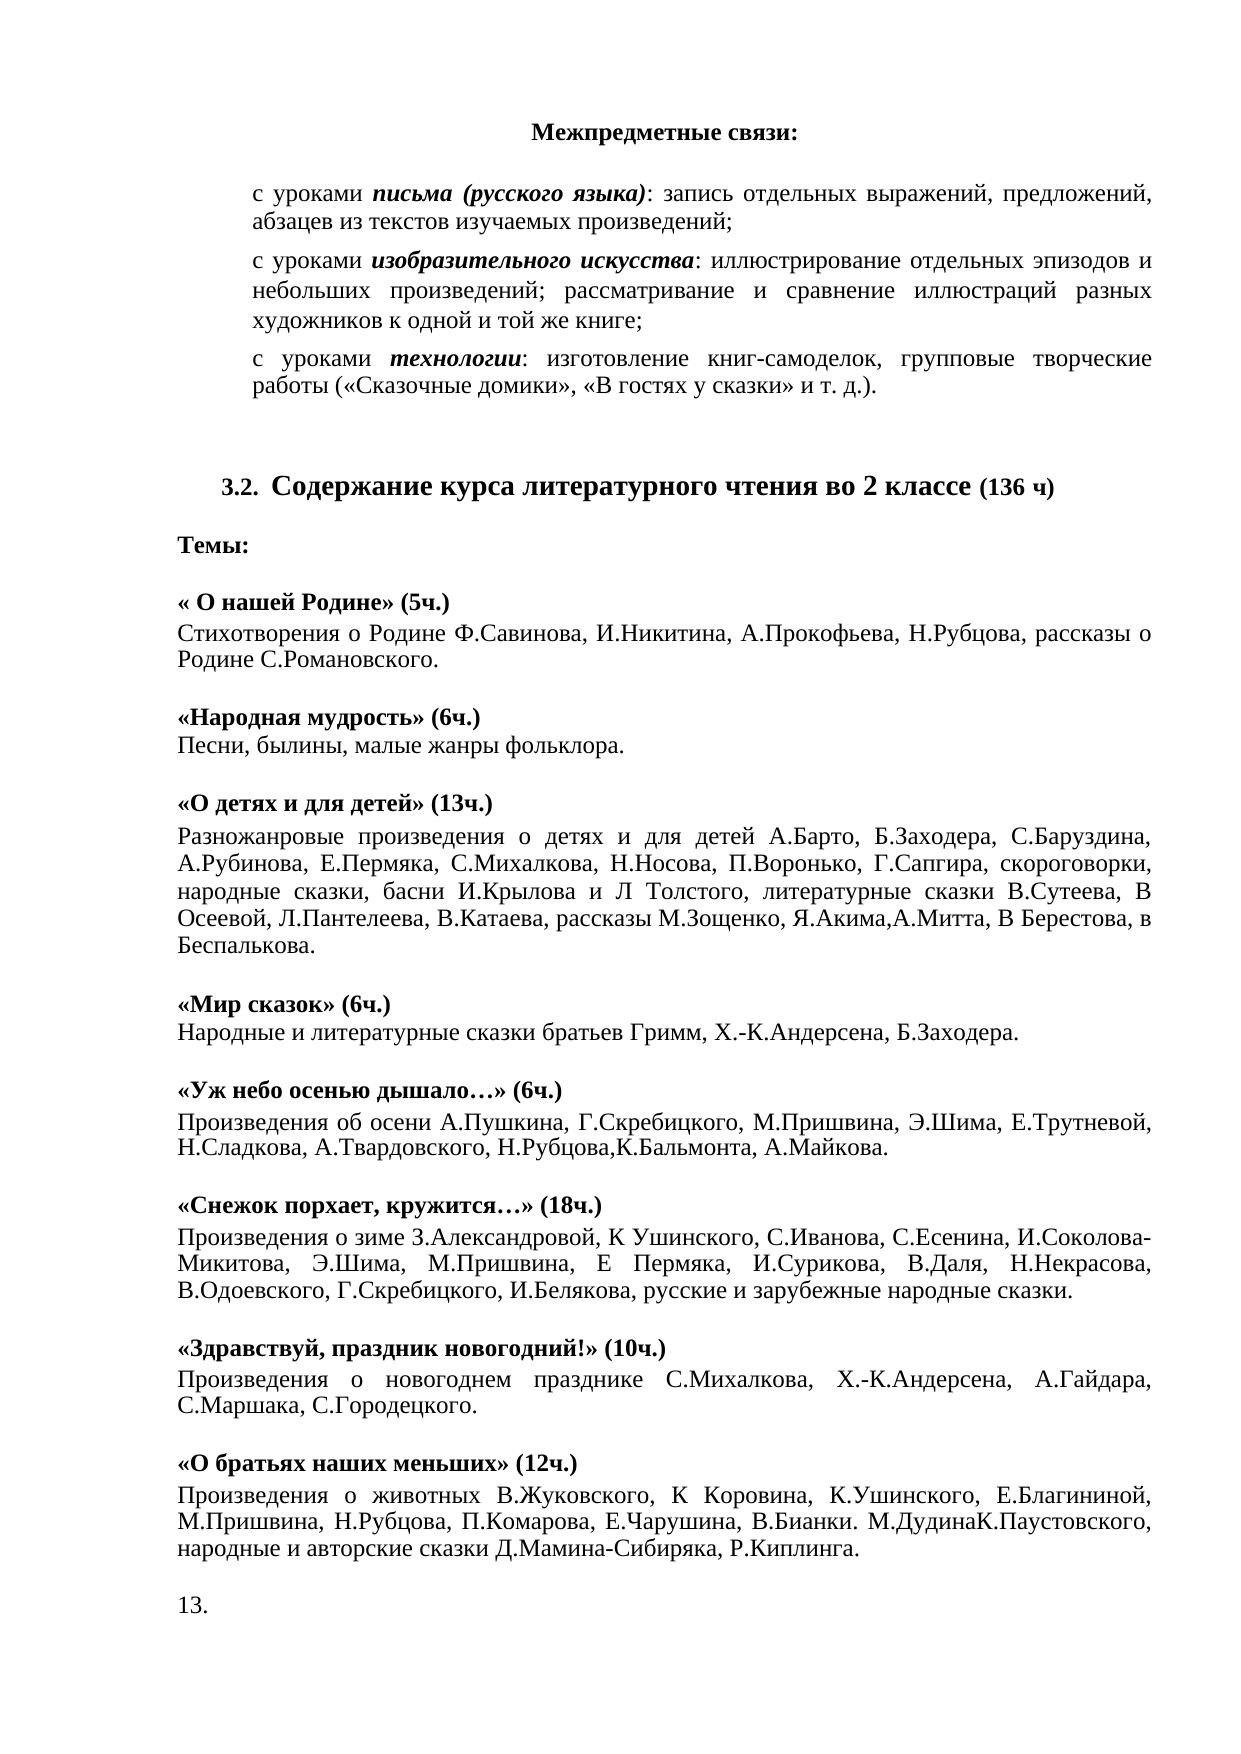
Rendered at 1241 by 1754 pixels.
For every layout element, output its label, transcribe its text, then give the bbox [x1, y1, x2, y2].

text «Уж небо осенью дышало…» (6ч.) [177, 1075, 1153, 1104]
text «О братьях наших меньших» (12ч.) [177, 1448, 1153, 1477]
text «Мир сказок» (6ч.) [177, 989, 1153, 1018]
text Народные и литературные сказки братьев Гримм, Х.-К.Андерсена, Б.Заходера. [177, 1018, 1153, 1046]
text с уроками технологии: изготовление книг-самоделок, групповые творческие работы («Сказочные домики», «В гостях у сказки» и т. д.). [252, 344, 1153, 399]
text Произведения о новогоднем празднике С.Михалкова, Х.-К.Андерсена, А.Гайдара, С.Маршака, С.Городецкого. [177, 1367, 1153, 1418]
text « О нашей Родине» (5ч.) [177, 587, 1153, 616]
text Песни, былины, малые жанры фольклора. [177, 731, 1153, 759]
text Произведения об осени А.Пушкина, Г.Скребицкого, М.Пришвина, Э.Шима, Е.Трутневой, Н.Сладкова, А.Твардовского, Н.Рубцова,К.Бальмонта, А.Майкова. [177, 1110, 1153, 1161]
text 13. [177, 1590, 1153, 1619]
text «Здравствуй, праздник новогодний!» (10ч.) [177, 1333, 1153, 1362]
text «О детях и для детей» (13ч.) [177, 788, 1153, 817]
text «Снежок порхает, кружится…» (18ч.) [177, 1190, 1153, 1219]
text с уроками письма (русского языка): запись отдельных выражений, предложений, абзацев из текстов изучаемых произведений; [252, 179, 1153, 234]
text Темы: [177, 530, 1153, 559]
text Стихотворения о Родине Ф.Савинова, И.Никитина, А.Прокофьева, Н.Рубцова, рассказы о Родине С.Романовского. [177, 621, 1153, 673]
text Произведения о зиме З.Александровой, К Ушинского, С.Иванова, С.Есенина, И.Соколова-Микитова, Э.Шима, М.Пришвина, Е Пермяка, И.Сурикова, В.Даля, Н.Некрасова, В.Одоевского, Г.Скребицкого, И.Белякова, русские и зарубежные народные сказки. [177, 1224, 1153, 1304]
text «Народная мудрость» (6ч.) [177, 702, 1153, 731]
text Разножанровые произведения о детях и для детей А.Барто, Б.Заходера, С.Баруздина, А.Рубинова, Е.Пермяка, С.Михалкова, Н.Носова, П.Воронько, Г.Сапгира, скороговорки, народные сказки, басни И.Крылова и Л Толстого, литературные сказки В.Сутеева, В Осеевой, Л.Пантелеева, В.Катаева, рассказы М.Зощенко, Я.Акима,А.Митта, В Берестова, в Беспалькова. [177, 822, 1153, 959]
text Межпредметные связи: [531, 117, 1153, 146]
text Произведения о животных В.Жуковского, К Коровина, К.Ушинского, Е.Благининой, М.Пришвина, Н.Рубцова, П.Комарова, Е.Чарушина, В.Бианки. М.ДудинаК.Паустовского, народные и авторские сказки Д.Мамина-Сибиряка, Р.Киплинга. [177, 1482, 1153, 1561]
list Содержание курса литературного чтения во 2 классе (136 ч) [221, 468, 1153, 501]
text с уроками изобразительного искусства: иллюстрирование отдельных эпизодов и небольших произведений; рассматривание и сравнение иллюстраций разных художников к одной и той же книге; [252, 245, 1153, 333]
